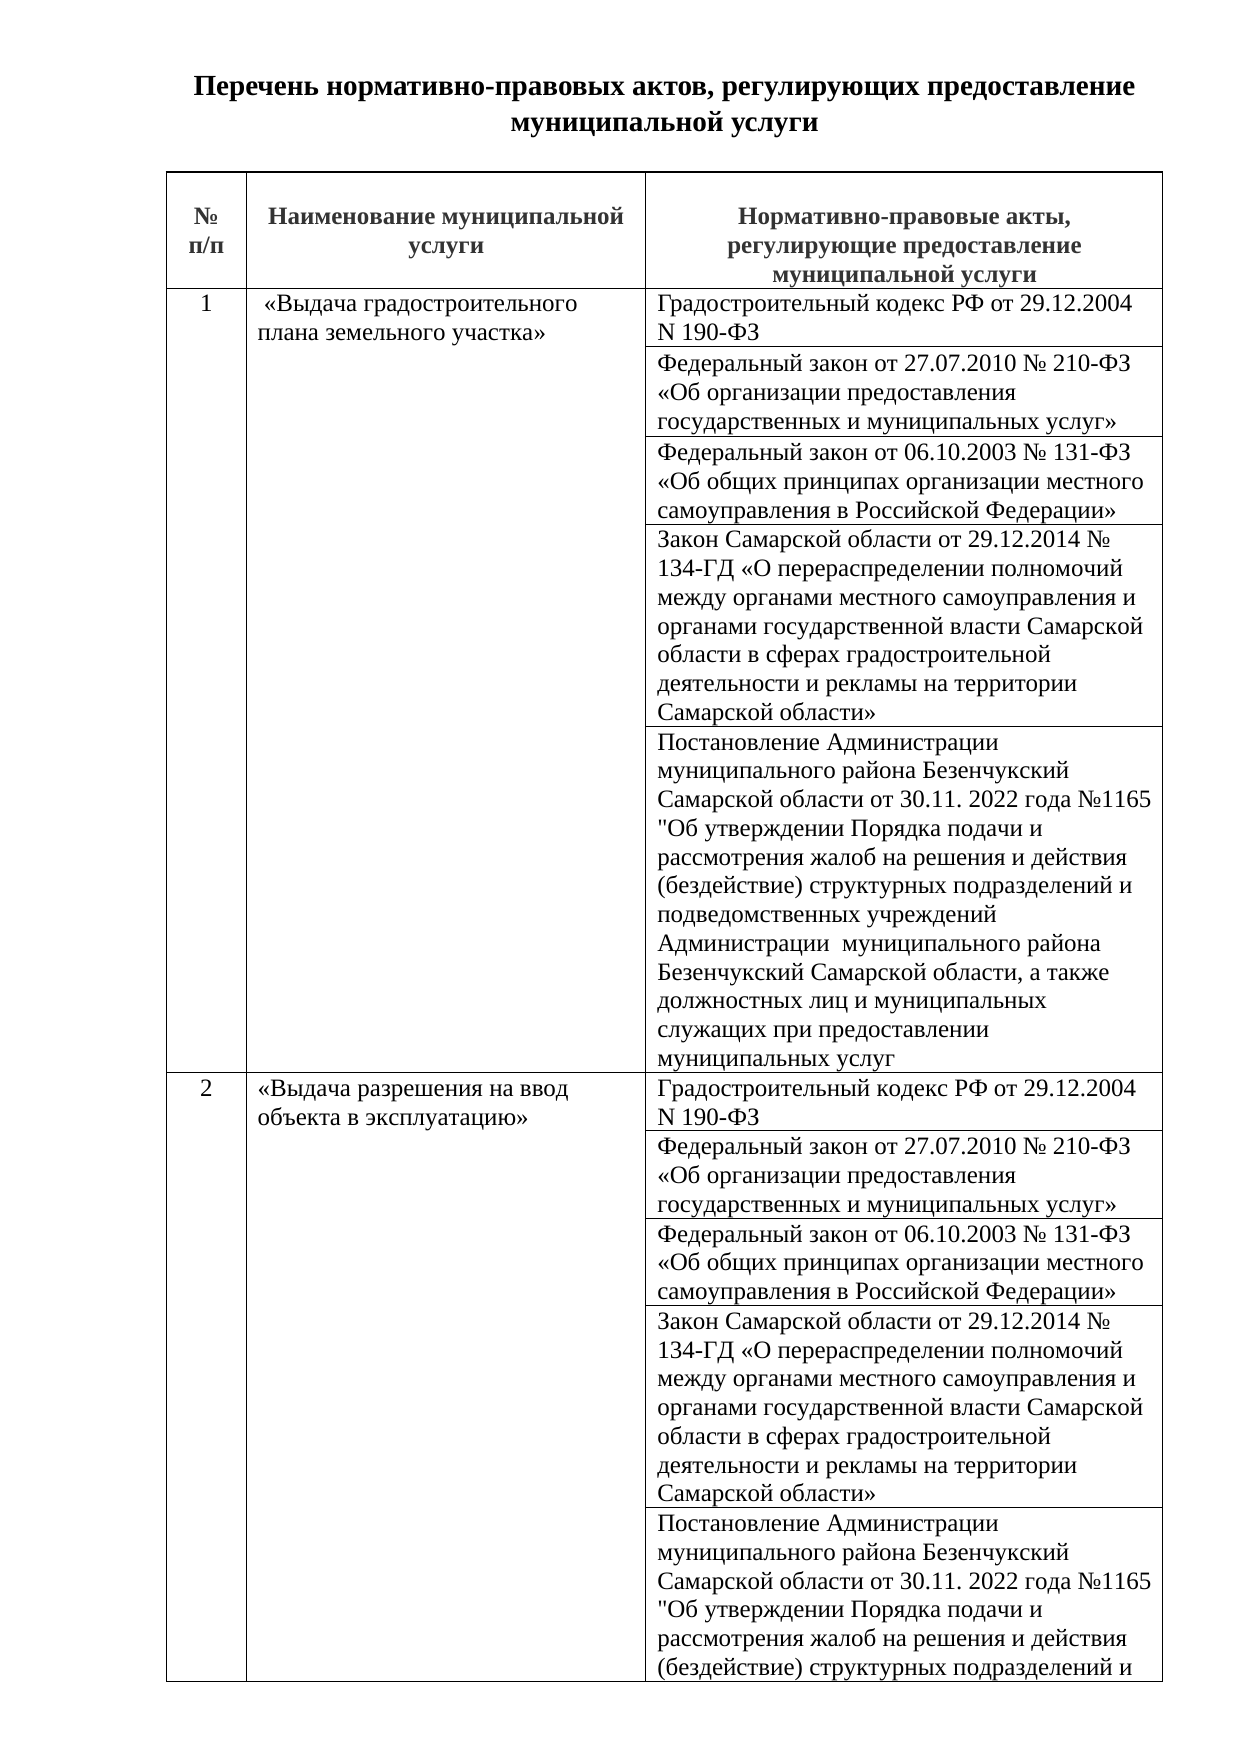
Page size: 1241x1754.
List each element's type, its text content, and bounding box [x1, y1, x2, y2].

table_cell Федеральный закон от 06.10.2003 № 131-ФЗ «Об общих принципах организации местного самоуправления в Российской Федерации» [646, 1219, 1162, 1305]
table_cell Федеральный закон от 27.07.2010 № 210-ФЗ «Об организации предоставления государственных и муниципальных услуг» [646, 1131, 1162, 1218]
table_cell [646, 1508, 1162, 1681]
table_header № п/п [167, 173, 246, 287]
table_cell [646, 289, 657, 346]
table_cell «Выдача градостроительного плана земельного участка» [247, 289, 645, 1072]
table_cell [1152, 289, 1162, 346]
table_cell Градостроительный кодекс РФ от 29.12.2004 N 190-ФЗ [646, 1073, 1162, 1130]
table_cell 2 [167, 1073, 246, 1681]
table_cell Федеральный закон от 27.07.2010 № 210-ФЗ «Об организации предоставления государственных и муниципальных услуг» [646, 347, 1162, 436]
table_cell 1 [167, 289, 246, 1072]
table_header Наименование муниципальной услуги [247, 173, 645, 287]
table_header Нормативно-правовые акты, регулирующие предоставление муниципальной услуги [646, 173, 1162, 287]
table_cell «Выдача разрешения на ввод объекта в эксплуатацию» [247, 1073, 645, 1681]
text Перечень нормативно-правовых актов, регулирующих предоставление муниципальной услуги [177, 66, 1152, 137]
table_cell Федеральный закон от 06.10.2003 № 131-ФЗ «Об общих принципах организации местного самоуправления в Российской Федерации» [646, 437, 1162, 523]
